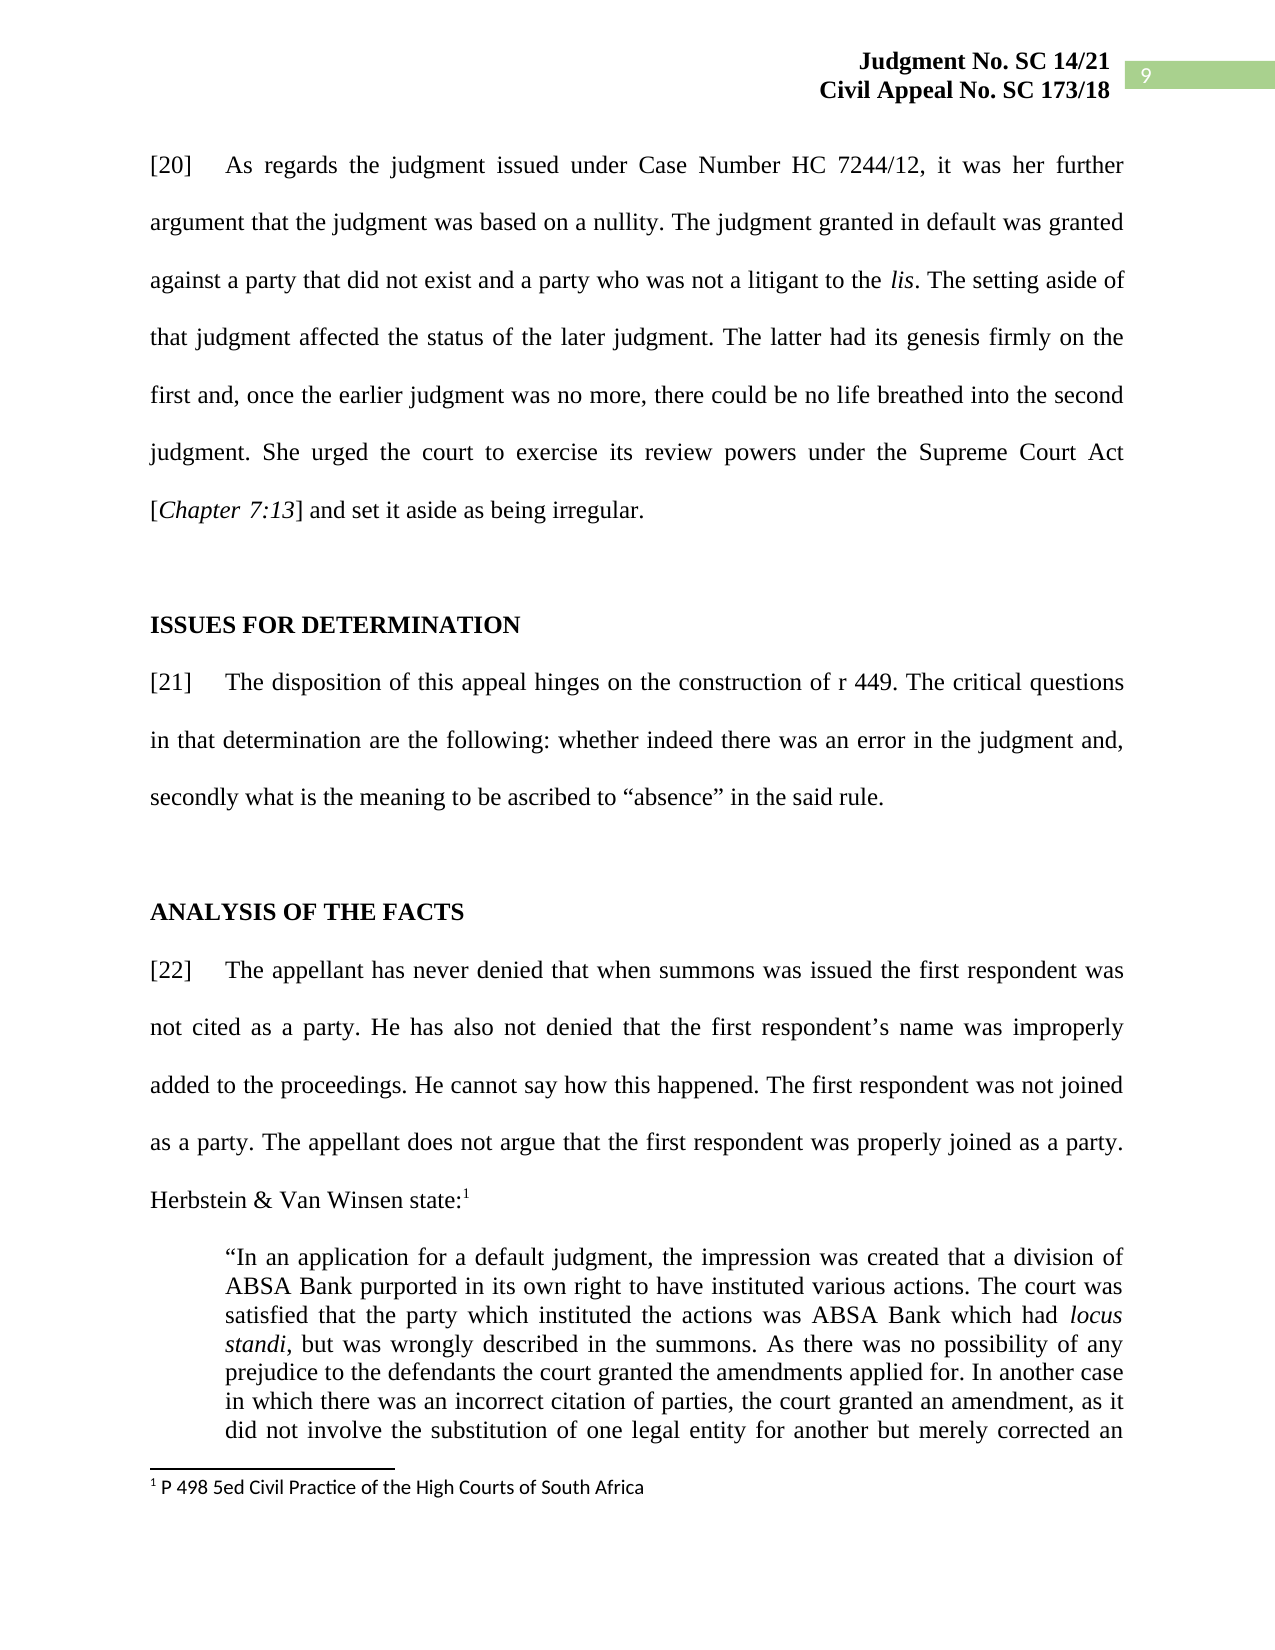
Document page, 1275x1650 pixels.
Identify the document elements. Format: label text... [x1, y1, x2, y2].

text ISSUES FOR DETERMINATION [150, 610, 1125, 639]
text [22] The appellant has never denied that when summons was issued the first respondent was not cited as a party. He has also not denied that the first respondent’s name was improperly added to the proceedings. He cannot say how this happened. The first respondent was not joined as a party. The appellant does not argue that the first respondent was properly joined as a party. Herbstein & Van Winsen state: [150, 955, 1125, 1214]
text [20] As regards the judgment issued under Case Number HC 7244/12, it was her further argument that the judgment was based on a nullity. The judgment granted in default was granted against a party that did not exist and a party who was not a litigant to the lis. The setting aside of that judgment affected the status of the later judgment. The latter had its genesis firmly on the first and, once the earlier judgment was no more, there could be no life breathed into the second judgment. She urged the court to exercise its review powers under the Supreme Court Act [Chapter 7:13] and set it aside as being irregular. [150, 150, 1125, 524]
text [225, 1242, 1125, 1444]
text [21] The disposition of this appeal hinges on the construction of r 449. The critical questions in that determination are the following: whether indeed there was an error in the judgment and, secondly what is the meaning to be ascribed to “absence” in the said rule. [150, 667, 1125, 811]
text ANALYSIS OF THE FACTS [150, 897, 1125, 926]
